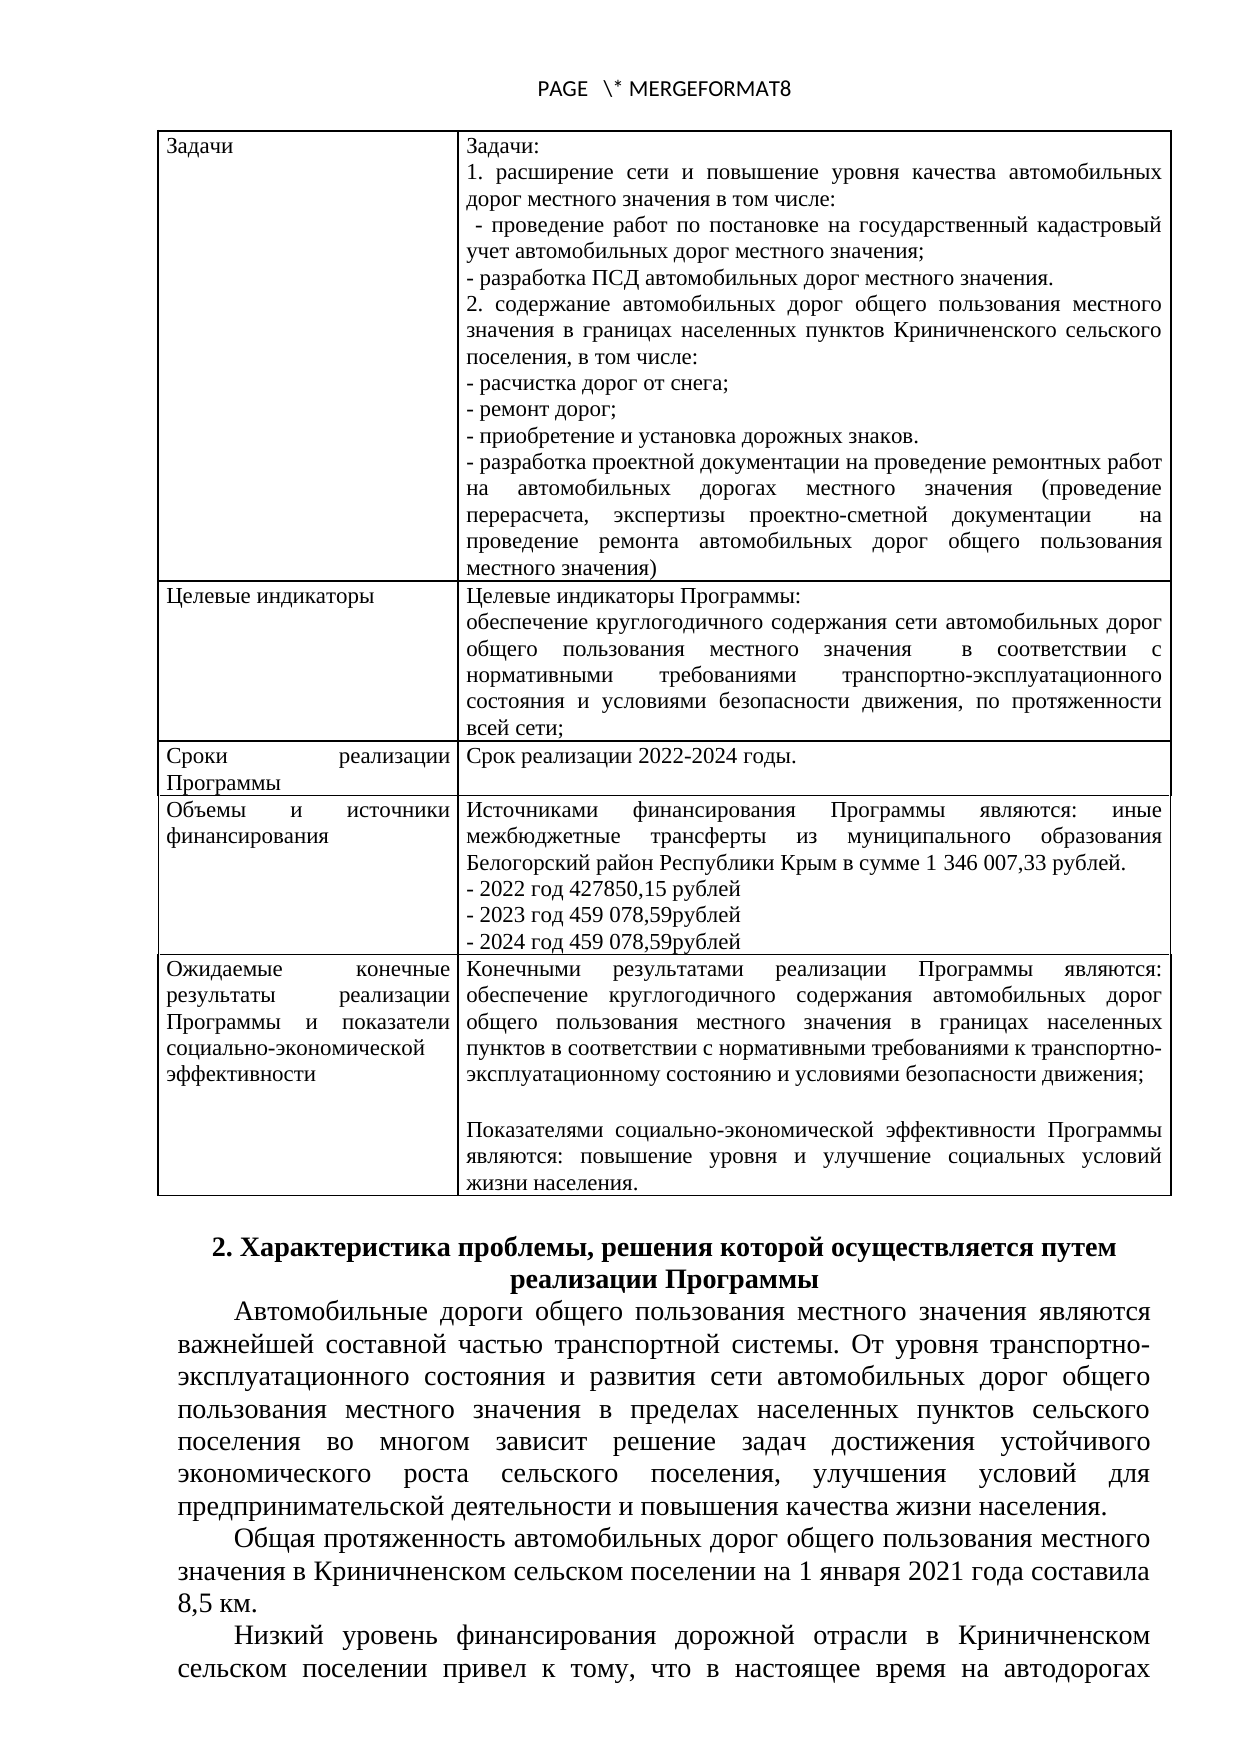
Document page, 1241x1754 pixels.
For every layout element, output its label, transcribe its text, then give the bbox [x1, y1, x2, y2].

table_cell Объемы и источники финансирования [159, 796, 457, 954]
table_cell Срок реализации 2022-2024 годы. [459, 742, 1170, 795]
table_cell Конечными результатами реализации Программы являются: обеспечение круглогодичного содержания автомобильных дорог общего пользования местного значения в границах населенных пунктов в соответствии с нормативными требованиями к транспортно-эксплуатационному состоянию и условиями безопасности движения; Показателями социально-экономической эффективности Программы являются: повышение уровня и улучшение социальных условий жизни населения. [459, 954, 1170, 1195]
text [177, 1618, 1152, 1683]
table_cell Целевые индикаторы Программы: обеспечение круглогодичного содержания сети автомобильных дорог общего пользования местного значения в соответствии с нормативными требованиями транспортно-эксплуатационного состояния и условиями безопасности движения, по протяженности всей сети; [459, 582, 1170, 740]
table_cell Целевые индикаторы [159, 582, 457, 740]
table_cell Сроки реализации Программы [159, 742, 457, 795]
text Общая протяженность автомобильных дорог общего пользования местного значения в Криничненском сельском поселении на 1 января 2021 года составила 8,5 км. [177, 1521, 1152, 1618]
table_cell Задачи [159, 132, 457, 580]
table_cell Ожидаемые конечные результаты реализации Программы и показатели социально-экономической эффективности [159, 955, 457, 1195]
table_cell Источниками финансирования Программы являются: иные межбюджетные трансферты из муниципального образования Белогорский район Республики Крым в сумме 1 346 007,33 рублей. - 2022 год 427850,15 рублей - 2023 год 459 078,59рублей - 2024 год 459 078,59рублей [459, 795, 1170, 954]
table_cell Задачи: 1. расширение сети и повышение уровня качества автомобильных дорог местного значения в том числе: - проведение работ по постановке на государственный кадастровый учет автомобильных дорог местного значения; - разработка ПСД автомобильных дорог местного значения. 2. содержание автомобильных дорог общего пользования местного значения в границах населенных пунктов Криничненского сельского поселения, в том числе: - расчистка дорог от снега; - ремонт дорог; - приобретение и установка дорожных знаков. - разработка проектной документации на проведение ремонтных работ на автомобильных дорогах местного значения (проведение перерасчета, экспертизы проектно-сметной документации на проведение ремонта автомобильных дорог общего пользования местного значения) [459, 132, 1170, 580]
text Автомобильные дороги общего пользования местного значения являются важнейшей составной частью транспортной системы. От уровня транспортно-эксплуатационного состояния и развития сети автомобильных дорог общего пользования местного значения в пределах населенных пунктов сельского поселения во многом зависит решение задач достижения устойчивого экономического роста сельского поселения, улучшения условий для предпринимательской деятельности и повышения качества жизни населения. [177, 1294, 1152, 1521]
text 2. Характеристика проблемы, решения которой осуществляется путем реализации Программы [177, 1230, 1152, 1294]
